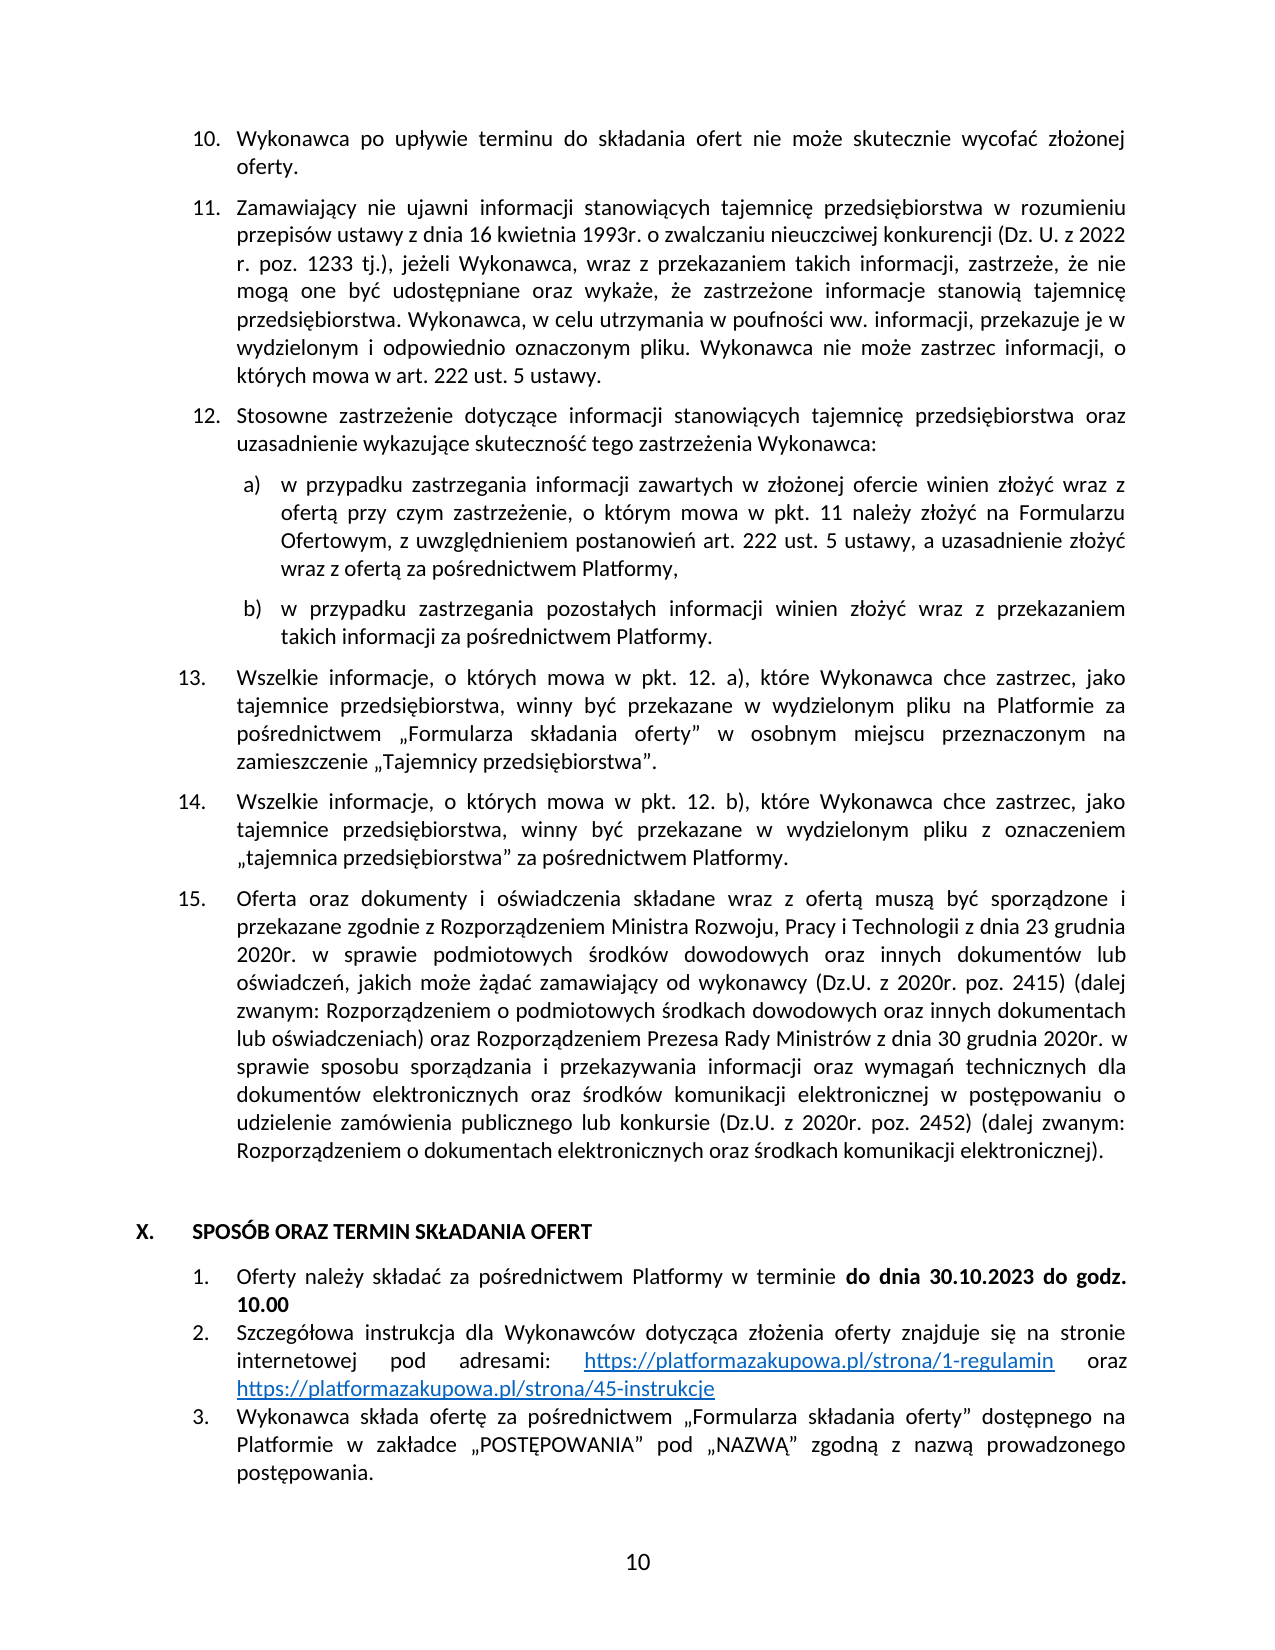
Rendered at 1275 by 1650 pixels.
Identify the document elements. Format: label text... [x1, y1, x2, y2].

list w przypadku zastrzegania informacji zawartych w złożonej ofercie winien złożyć wraz z ofertą przy czym zastrzeżenie, o którym mowa w pkt. 11 należy złożyć na Formularzu Ofertowym, z uwzględnieniem postanowień art. 222 ust. 5 ustawy, a uzasadnienie złożyć wraz z ofertą za pośrednictwem Platformy, [243, 470, 1127, 582]
list w przypadku zastrzegania pozostałych informacji winien złożyć wraz z przekazaniem takich informacji za pośrednictwem Platformy. [243, 594, 1127, 650]
list Wszelkie informacje, o których mowa w pkt. 12. b), które Wykonawca chce zastrzec, jako tajemnice przedsiębiorstwa, winny być przekazane w wydzielonym pliku z oznaczeniem „tajemnica przedsiębiorstwa” za pośrednictwem Platformy. [177, 787, 1127, 872]
list Stosowne zastrzeżenie dotyczące informacji stanowiących tajemnicę przedsiębiorstwa oraz uzasadnienie wykazujące skuteczność tego zastrzeżenia Wykonawca: [192, 401, 1127, 457]
list Szczegółowa instrukcja dla Wykonawców dotycząca złożenia oferty znajduje się na stronie internetowej pod adresami: https://platformazakupowa.pl/strona/1-regulamin oraz https://platformazakupowa.pl/strona/45-instrukcje [192, 1318, 1127, 1402]
list SPOSÓB ORAZ TERMIN SKŁADANIA OFERT [154, 1217, 1127, 1245]
list Oferta oraz dokumenty i oświadczenia składane wraz z ofertą muszą być sporządzone i przekazane zgodnie z Rozporządzeniem Ministra Rozwoju, Pracy i Technologii z dnia 23 grudnia 2020r. w sprawie podmiotowych środków dowodowych oraz innych dokumentów lub oświadczeń, jakich może żądać zamawiający od wykonawcy (Dz.U. z 2020r. poz. 2415) (dalej zwanym: Rozporządzeniem o podmiotowych środkach dowodowych oraz innych dokumentach lub oświadczeniach) oraz Rozporządzeniem Prezesa Rady Ministrów z dnia 30 grudnia 2020r. w sprawie sposobu sporządzania i przekazywania informacji oraz wymagań technicznych dla dokumentów elektronicznych oraz środków komunikacji elektronicznej w postępowaniu o udzielenie zamówienia publicznego lub konkursie (Dz.U. z 2020r. poz. 2452) (dalej zwanym: Rozporządzeniem o dokumentach elektronicznych oraz środkach komunikacji elektronicznej). [177, 884, 1127, 1164]
list Zamawiający nie ujawni informacji stanowiących tajemnicę przedsiębiorstwa w rozumieniu przepisów ustawy z dnia 16 kwietnia 1993r. o zwalczaniu nieuczciwej konkurencji (Dz. U. z 2022 r. poz. 1233 tj.), jeżeli Wykonawca, wraz z przekazaniem takich informacji, zastrzeże, że nie mogą one być udostępniane oraz wykaże, że zastrzeżone informacje stanowią tajemnicę przedsiębiorstwa. Wykonawca, w celu utrzymania w poufności ww. informacji, przekazuje je w wydzielonym i odpowiednio oznaczonym pliku. Wykonawca nie może zastrzec informacji, o których mowa w art. 222 ust. 5 ustawy. [192, 193, 1127, 389]
list Wykonawca po upływie terminu do składania ofert nie może skutecznie wycofać złożonej oferty. [192, 124, 1127, 180]
list Wszelkie informacje, o których mowa w pkt. 12. a), które Wykonawca chce zastrzec, jako tajemnice przedsiębiorstwa, winny być przekazane w wydzielonym pliku na Platformie za pośrednictwem „Formularza składania oferty” w osobnym miejscu przeznaczonym na zamieszczenie „Tajemnicy przedsiębiorstwa”. [177, 663, 1127, 775]
list Wykonawca składa ofertę za pośrednictwem „Formularza składania oferty” dostępnego na Platformie w zakładce „POSTĘPOWANIA” pod „NAZWĄ” zgodną z nazwą prowadzonego postępowania. [192, 1402, 1127, 1486]
list Oferty należy składać za pośrednictwem Platformy w terminie do dnia 30.10.2023 do godz. 10.00 [192, 1262, 1127, 1318]
